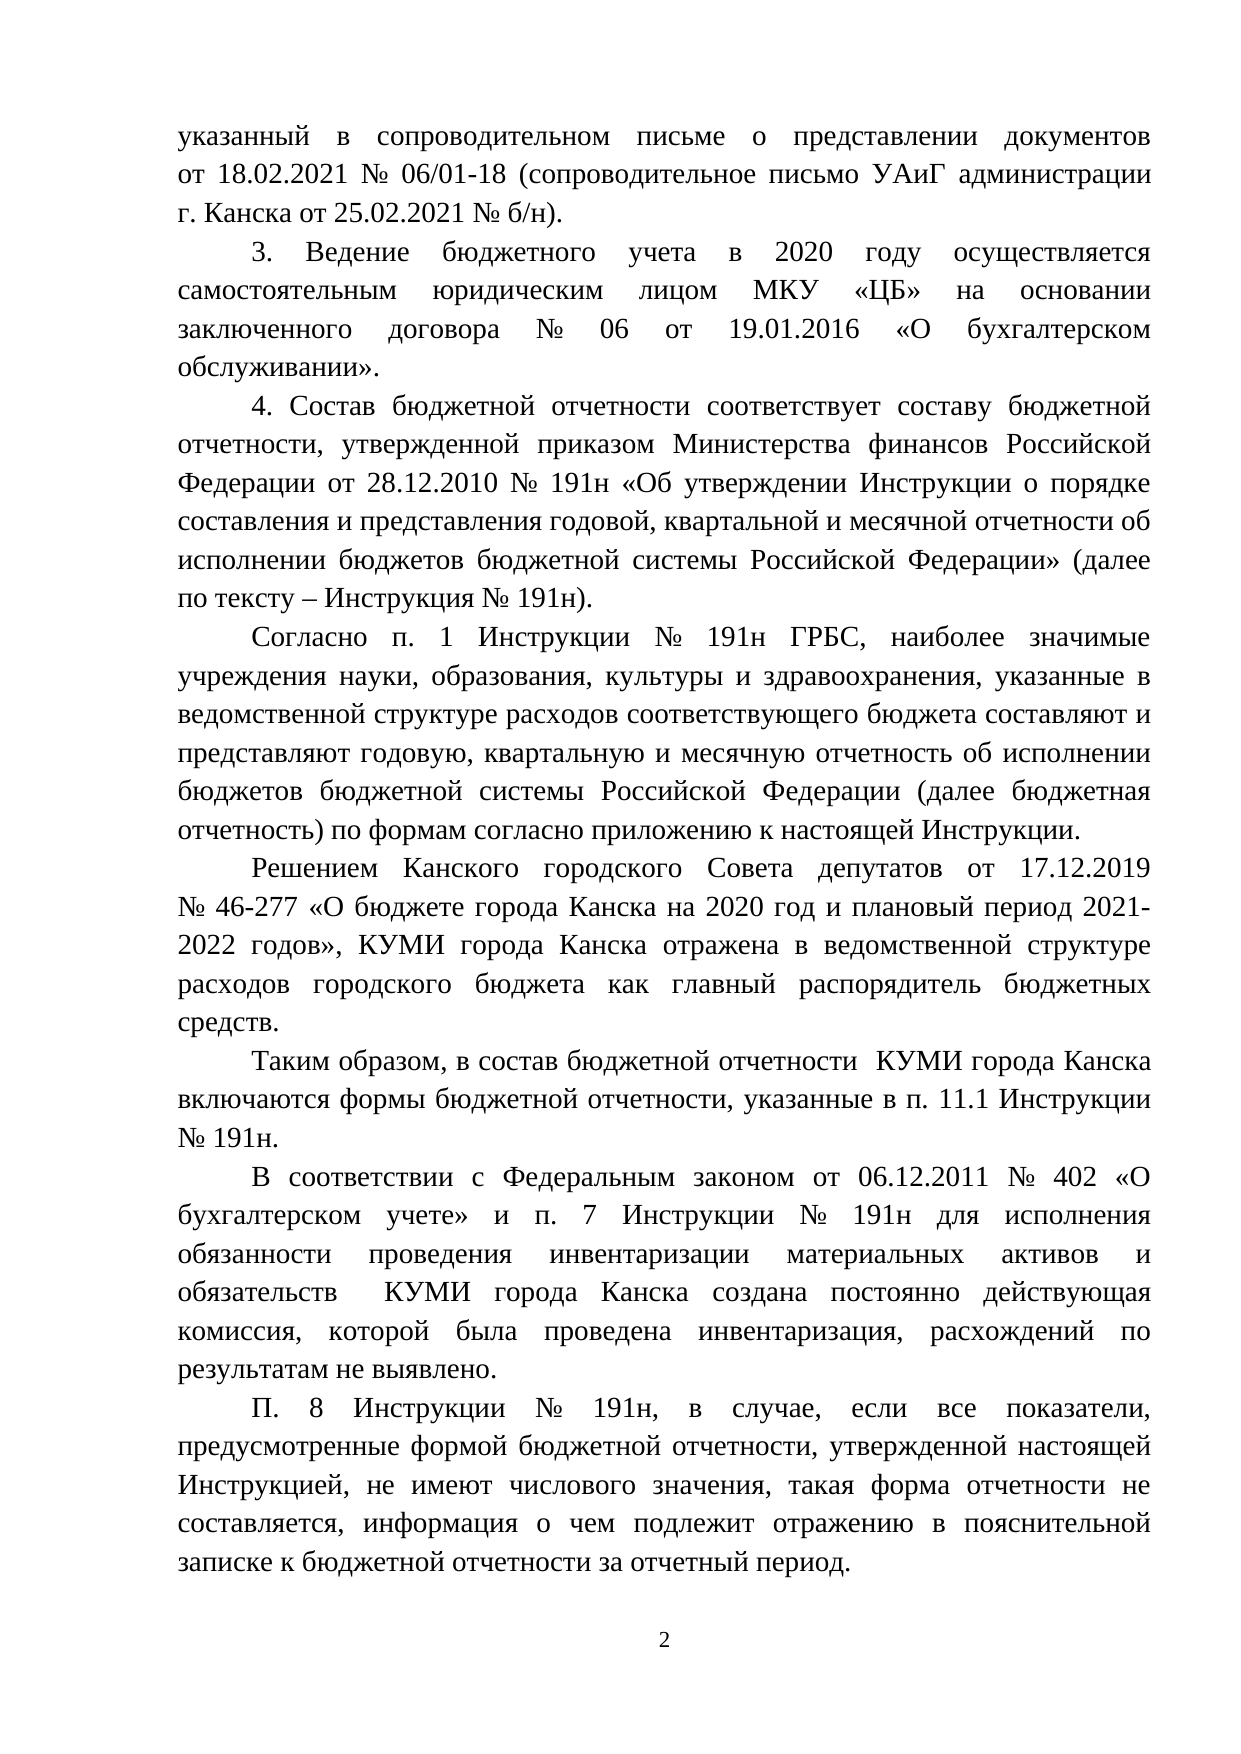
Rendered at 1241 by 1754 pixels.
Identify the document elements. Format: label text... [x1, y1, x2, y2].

text 3. Ведение бюджетного учета в 2020 году осуществляется самостоятельным юридическим лицом МКУ «ЦБ» на основании заключенного договора № 06 от 19.01.2016 «О бухгалтерском обслуживании». [177, 234, 1152, 383]
text Согласно п. 1 Инструкции № 191н ГРБС, наиболее значимые учреждения науки, образования, культуры и здравоохранения, указанные в ведомственной структуре расходов соответствующего бюджета составляют и представляют годовую, квартальную и месячную отчетность об исполнении бюджетов бюджетной системы Российской Федерации (далее бюджетная отчетность) по формам согласно приложению к настоящей Инструкции. [177, 619, 1152, 845]
text В соответствии с Федеральным законом от 06.12.2011 № 402 «О бухгалтерском учете» и п. 7 Инструкции № 191н для исполнения обязанности проведения инвентаризации материальных активов и обязательств КУМИ города Канска создана постоянно действующая комиссия, которой была проведена инвентаризация, расхождений по результатам не выявлено. [177, 1159, 1152, 1385]
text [177, 118, 1152, 229]
text П. 8 Инструкции № 191н, в случае, если все показатели, предусмотренные формой бюджетной отчетности, утвержденной настоящей Инструкцией, не имеют числового значения, такая форма отчетности не составляется, информация о чем подлежит отражению в пояснительной записке к бюджетной отчетности за отчетный период. [177, 1390, 1152, 1578]
text 4. Состав бюджетной отчетности соответствует составу бюджетной отчетности, утвержденной приказом Министерства финансов Российской Федерации от 28.12.2010 № 191н «Об утверждении Инструкции о порядке составления и представления годовой, квартальной и месячной отчетности об исполнении бюджетов бюджетной системы Российской Федерации» (далее по тексту – Инструкция № 191н). [177, 388, 1152, 614]
text Решением Канского городского Совета депутатов от 17.12.2019 № 46-277 «О бюджете города Канска на 2020 год и плановый период 2021-2022 годов», КУМИ города Канска отражена в ведомственной структуре расходов городского бюджета как главный распорядитель бюджетных средств. [177, 850, 1152, 1038]
text Таким образом, в состав бюджетной отчетности КУМИ города Канска включаются формы бюджетной отчетности, указанные в п. 11.1 Инструкции № 191н. [177, 1043, 1152, 1154]
